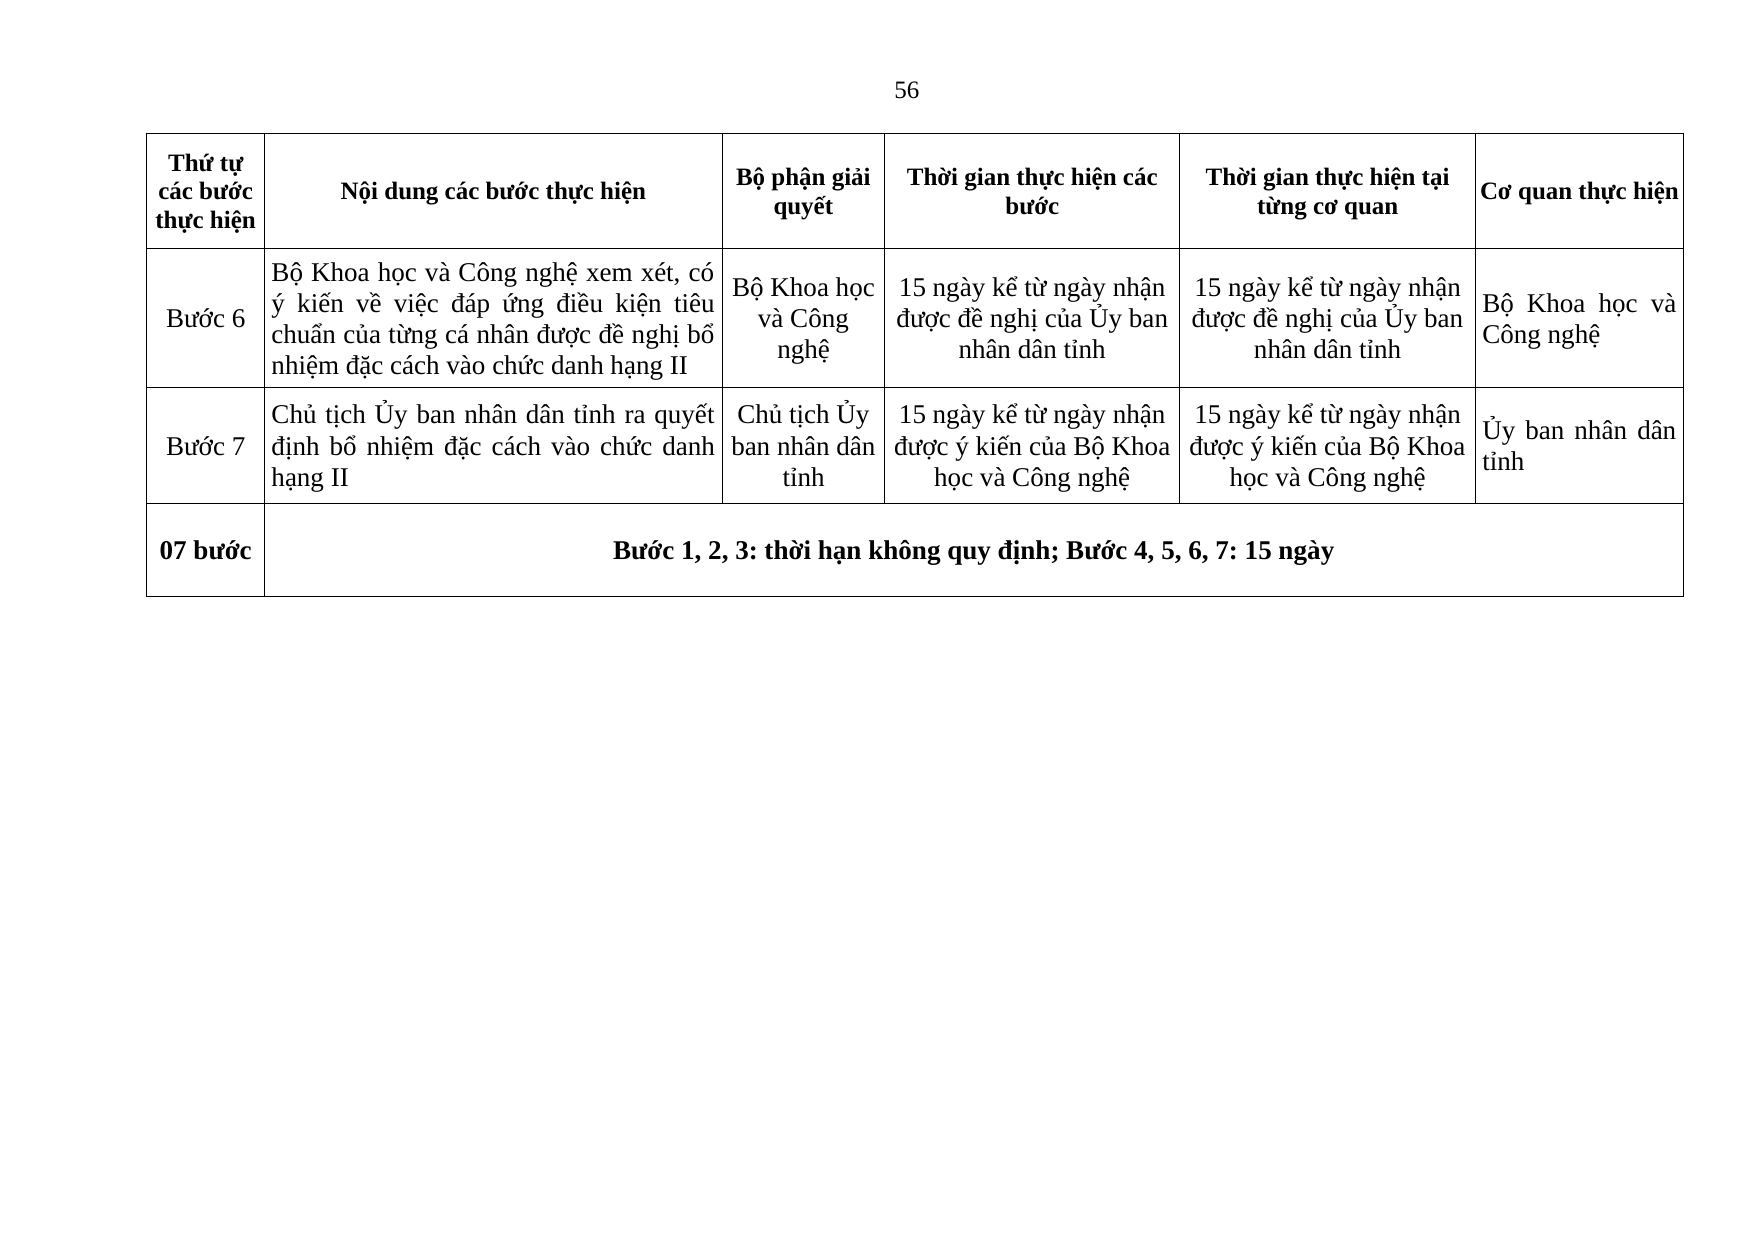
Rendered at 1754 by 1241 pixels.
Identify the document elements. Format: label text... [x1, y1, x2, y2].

table_cell 07 bước [147, 504, 264, 596]
table_header Thời gian thực hiện tại từng cơ quan [1180, 134, 1475, 248]
table_header Nội dung các bước thực hiện [265, 134, 722, 248]
table_header Thứ tự các bước thực hiện [147, 134, 264, 248]
table_header Thời gian thực hiện các bước [885, 134, 1179, 248]
table_cell 15 ngày kể từ ngày nhận được đề nghị của Ủy ban nhân dân tỉnh [1180, 249, 1475, 387]
table_cell Bước 7 [147, 388, 264, 503]
table_cell Bước 1, 2, 3: thời hạn không quy định; Bước 4, 5, 6, 7: 15 ngày [265, 504, 1683, 596]
table_header Cơ quan thực hiện [1476, 134, 1683, 248]
table_cell Chủ tịch Ủy ban nhân dân tỉnh [723, 388, 884, 503]
table_cell Bước 6 [147, 249, 264, 387]
table_cell 15 ngày kể từ ngày nhận được đề nghị của Ủy ban nhân dân tỉnh [885, 249, 1179, 387]
table_cell Bộ Khoa học và Công nghệ [723, 249, 884, 387]
table_cell 15 ngày kể từ ngày nhận được ý kiến của Bộ Khoa học và Công nghệ [885, 388, 1179, 503]
table_cell Bộ Khoa học và Công nghệ xem xét, có ý kiến về việc đáp ứng điều kiện tiêu chuẩn của từng cá nhân được đề nghị bổ nhiệm đặc cách vào chức danh hạng II [265, 249, 722, 387]
table_cell 15 ngày kể từ ngày nhận được ý kiến của Bộ Khoa học và Công nghệ [1180, 388, 1475, 503]
table_cell Ủy ban nhân dân tỉnh [1476, 388, 1683, 503]
table_header Bộ phận giải quyết [723, 134, 884, 248]
table_cell Chủ tịch Ủy ban nhân dân tỉnh ra quyết định bổ nhiệm đặc cách vào chức danh hạng II [265, 388, 722, 503]
table_cell Bộ Khoa học và Công nghệ [1476, 249, 1683, 387]
